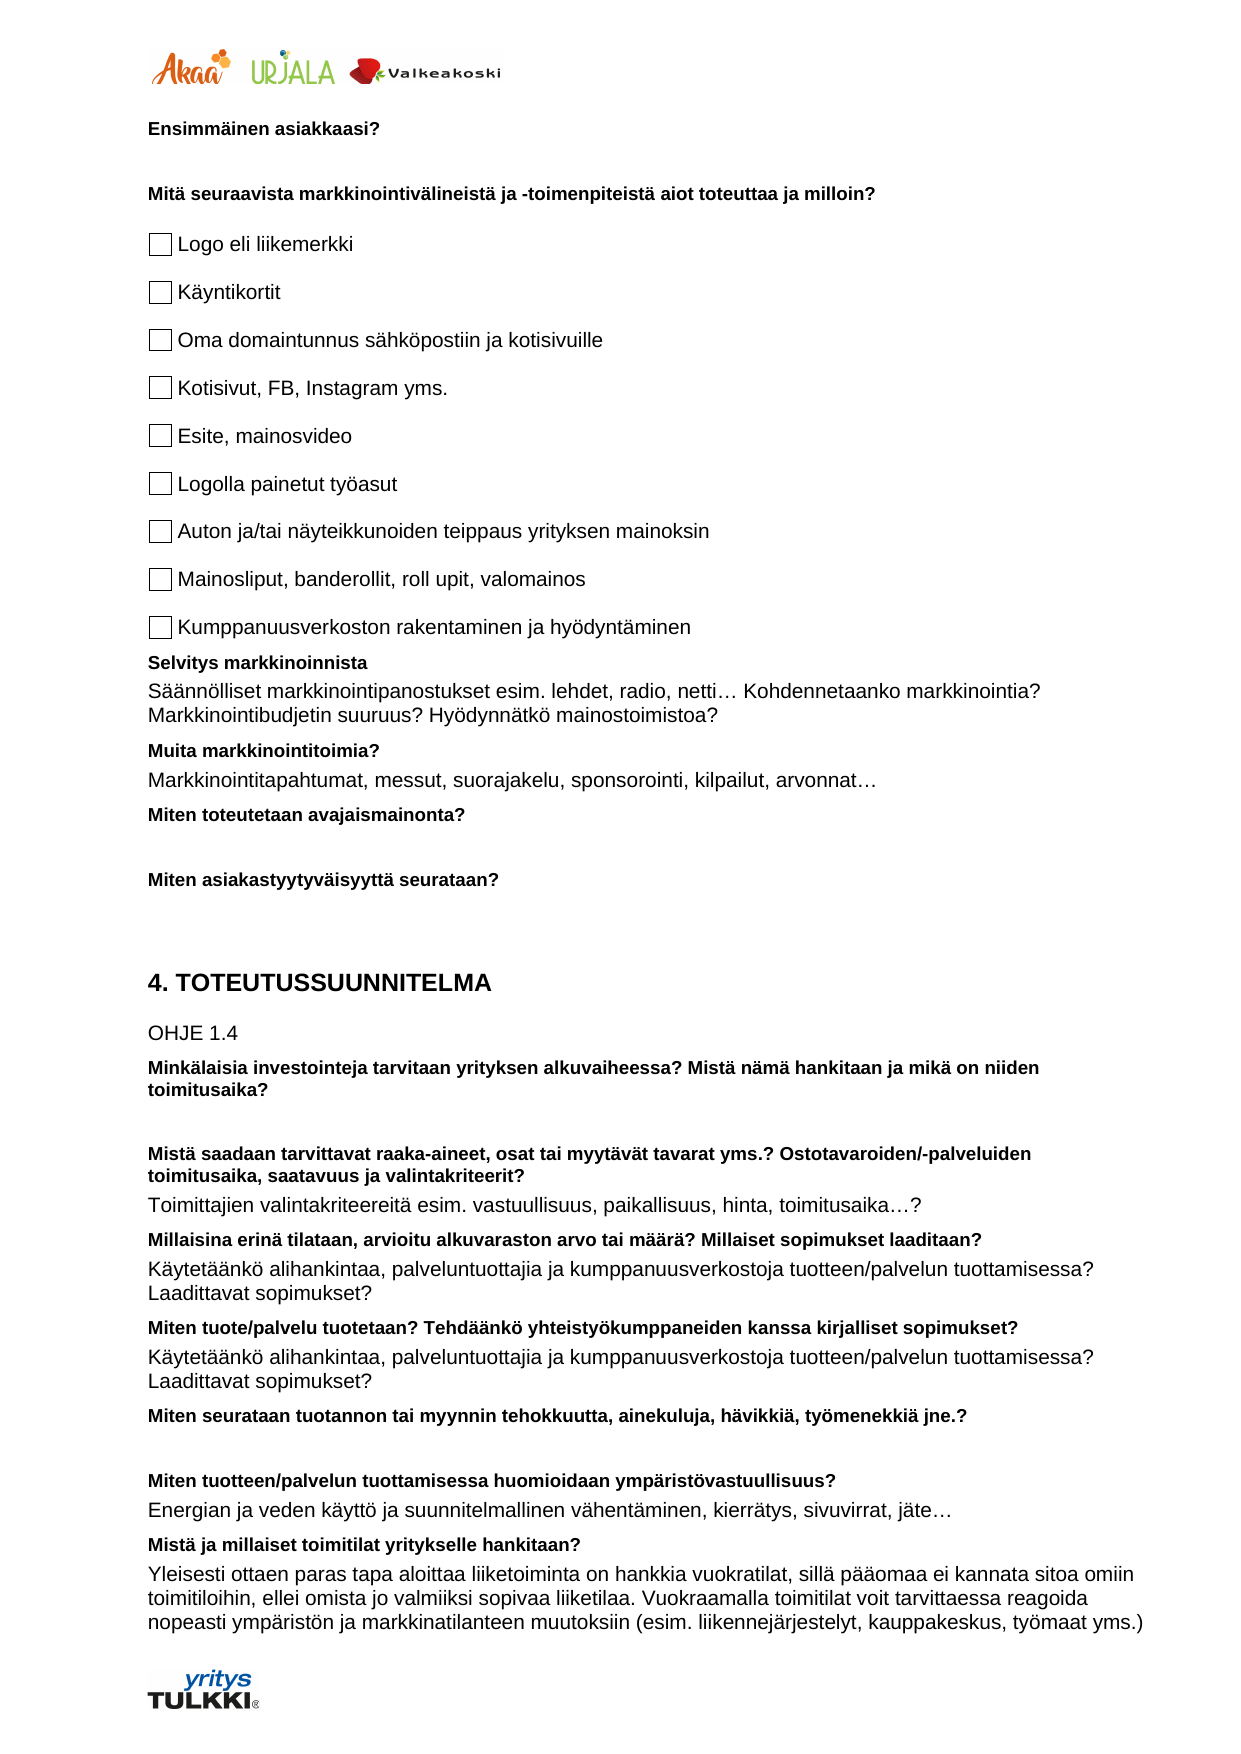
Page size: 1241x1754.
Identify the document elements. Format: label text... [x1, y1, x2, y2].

subtitle Miten tuote/palvelu tuotetaan? Tehdäänkö yhteistyökumppaneiden kanssa kirjalliset sopimukset? [148, 1317, 1152, 1339]
subtitle Minkälaisia investointeja tarvitaan yrityksen alkuvaiheessa? Mistä nämä hankitaan ja mikä on niiden toimitusaika? [148, 1057, 1152, 1100]
text Auton ja/tai näyteikkunoiden teippaus yrityksen mainoksin [148, 519, 1152, 543]
text Käytetäänkö alihankintaa, palveluntuottajia ja kumppanuusverkostoja tuotteen/palvelun tuottamisessa? Laadittavat sopimukset? [148, 1257, 1152, 1304]
text Energian ja veden käyttö ja suunnitelmallinen vähentäminen, kierrätys, sivuvirrat, jäte… [148, 1497, 1152, 1521]
subtitle Miten asiakastyytyväisyyttä seurataan? [148, 868, 1152, 890]
subtitle Miten tuotteen/palvelun tuottamisessa huomioidaan ympäristövastuullisuus? [148, 1469, 1152, 1491]
subtitle 4. TOTEUTUSSUUNNITELMA [148, 968, 1152, 997]
subtitle Mistä saadaan tarvittavat raaka-aineet, osat tai myytävät tavarat yms.? Ostotavaroiden/-palveluiden toimitusaika, saatavuus ja valintakriteerit? [148, 1143, 1152, 1186]
text Käyntikortit [148, 280, 1152, 304]
picture [148, 49, 502, 84]
subtitle Miten seurataan tuotannon tai myynnin tehokkuutta, ainekuluja, hävikkiä, työmenekkiä jne.? [148, 1405, 1152, 1427]
text Logo eli liikemerkki [148, 232, 1152, 256]
text Esite, mainosvideo [148, 423, 1152, 447]
picture [147, 1669, 260, 1711]
subtitle Miten toteutetaan avajaismainonta? [148, 804, 1152, 826]
text Kotisivut, FB, Instagram yms. [172, 376, 1152, 399]
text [148, 1562, 1152, 1633]
subtitle Millaisina erinä tilataan, arvioitu alkuvaraston arvo tai määrä? Millaiset sopimukset laaditaan? [148, 1229, 1152, 1250]
subtitle Mitä seuraavista markkinointivälineistä ja -toimenpiteistä aiot toteuttaa ja milloin? [148, 182, 1152, 204]
text Käytetäänkö alihankintaa, palveluntuottajia ja kumppanuusverkostoja tuotteen/palvelun tuottamisessa? Laadittavat sopimukset? [148, 1345, 1152, 1393]
text Oma domaintunnus sähköpostiin ja kotisivuille [148, 328, 1152, 352]
subtitle Selvitys markkinoinnista [148, 652, 1152, 673]
subtitle Mistä ja millaiset toimitilat yritykselle hankitaan? [148, 1534, 1152, 1555]
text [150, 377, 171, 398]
text Mainosliput, banderollit, roll upit, valomainos [148, 567, 1152, 591]
text Toimittajien valintakriteereitä esim. vastuullisuus, paikallisuus, hinta, toimitusaika…? [148, 1192, 1152, 1216]
text Kumppanuusverkoston rakentaminen ja hyödyntäminen [148, 615, 1152, 639]
subtitle Ensimmäinen asiakkaasi? [148, 118, 1152, 140]
subtitle Muita markkinointitoimia? [148, 740, 1152, 761]
text Säännölliset markkinointipanostukset esim. lehdet, radio, netti… Kohdennetaanko markkinointia? Markkinointibudjetin suuruus? Hyödynnätkö mainostoimistoa? [148, 679, 1152, 727]
text Logolla painetut työasut [148, 471, 1152, 495]
text Markkinointitapahtumat, messut, suorajakelu, sponsorointi, kilpailut, arvonnat… [148, 768, 1152, 792]
text OHJE 1.4 [148, 997, 1152, 1045]
